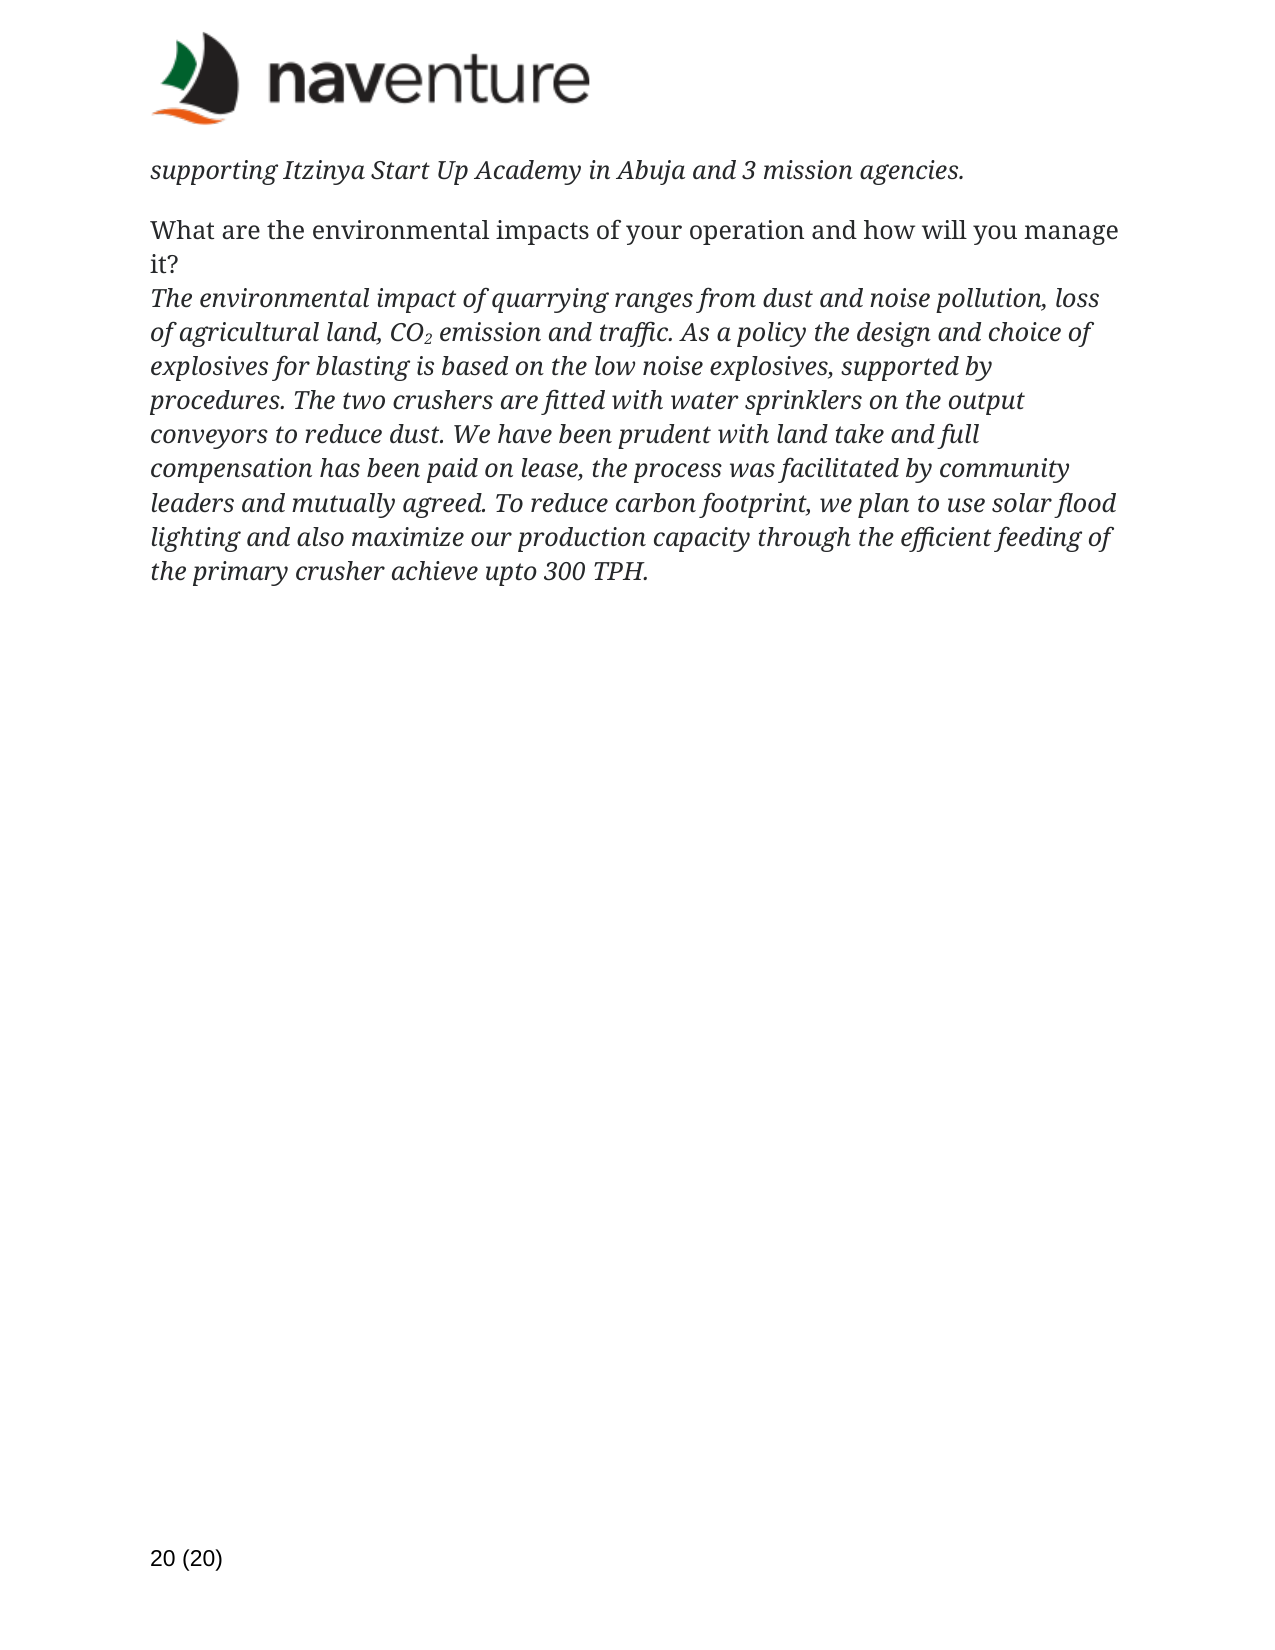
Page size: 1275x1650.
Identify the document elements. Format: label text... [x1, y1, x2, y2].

picture [150, 0, 593, 149]
text The environmental impact of quarrying ranges from dust and noise pollution, loss of agricultural land, CO2 emission and traffic. As a policy the design and choice of explosives for blasting is based on the low noise explosives, supported by procedures. The two crushers are fitted with water sprinklers on the output conveyors to reduce dust. We have been prudent with land take and full compensation has been paid on lease, the process was facilitated by community leaders and mutually agreed. To reduce carbon footprint, we plan to use solar flood lighting and also maximize our production capacity through the efficient feeding of the primary crusher achieve upto 300 TPH. [150, 281, 1125, 587]
text What are the environmental impacts of your operation and how will you manage it? [150, 213, 1125, 281]
